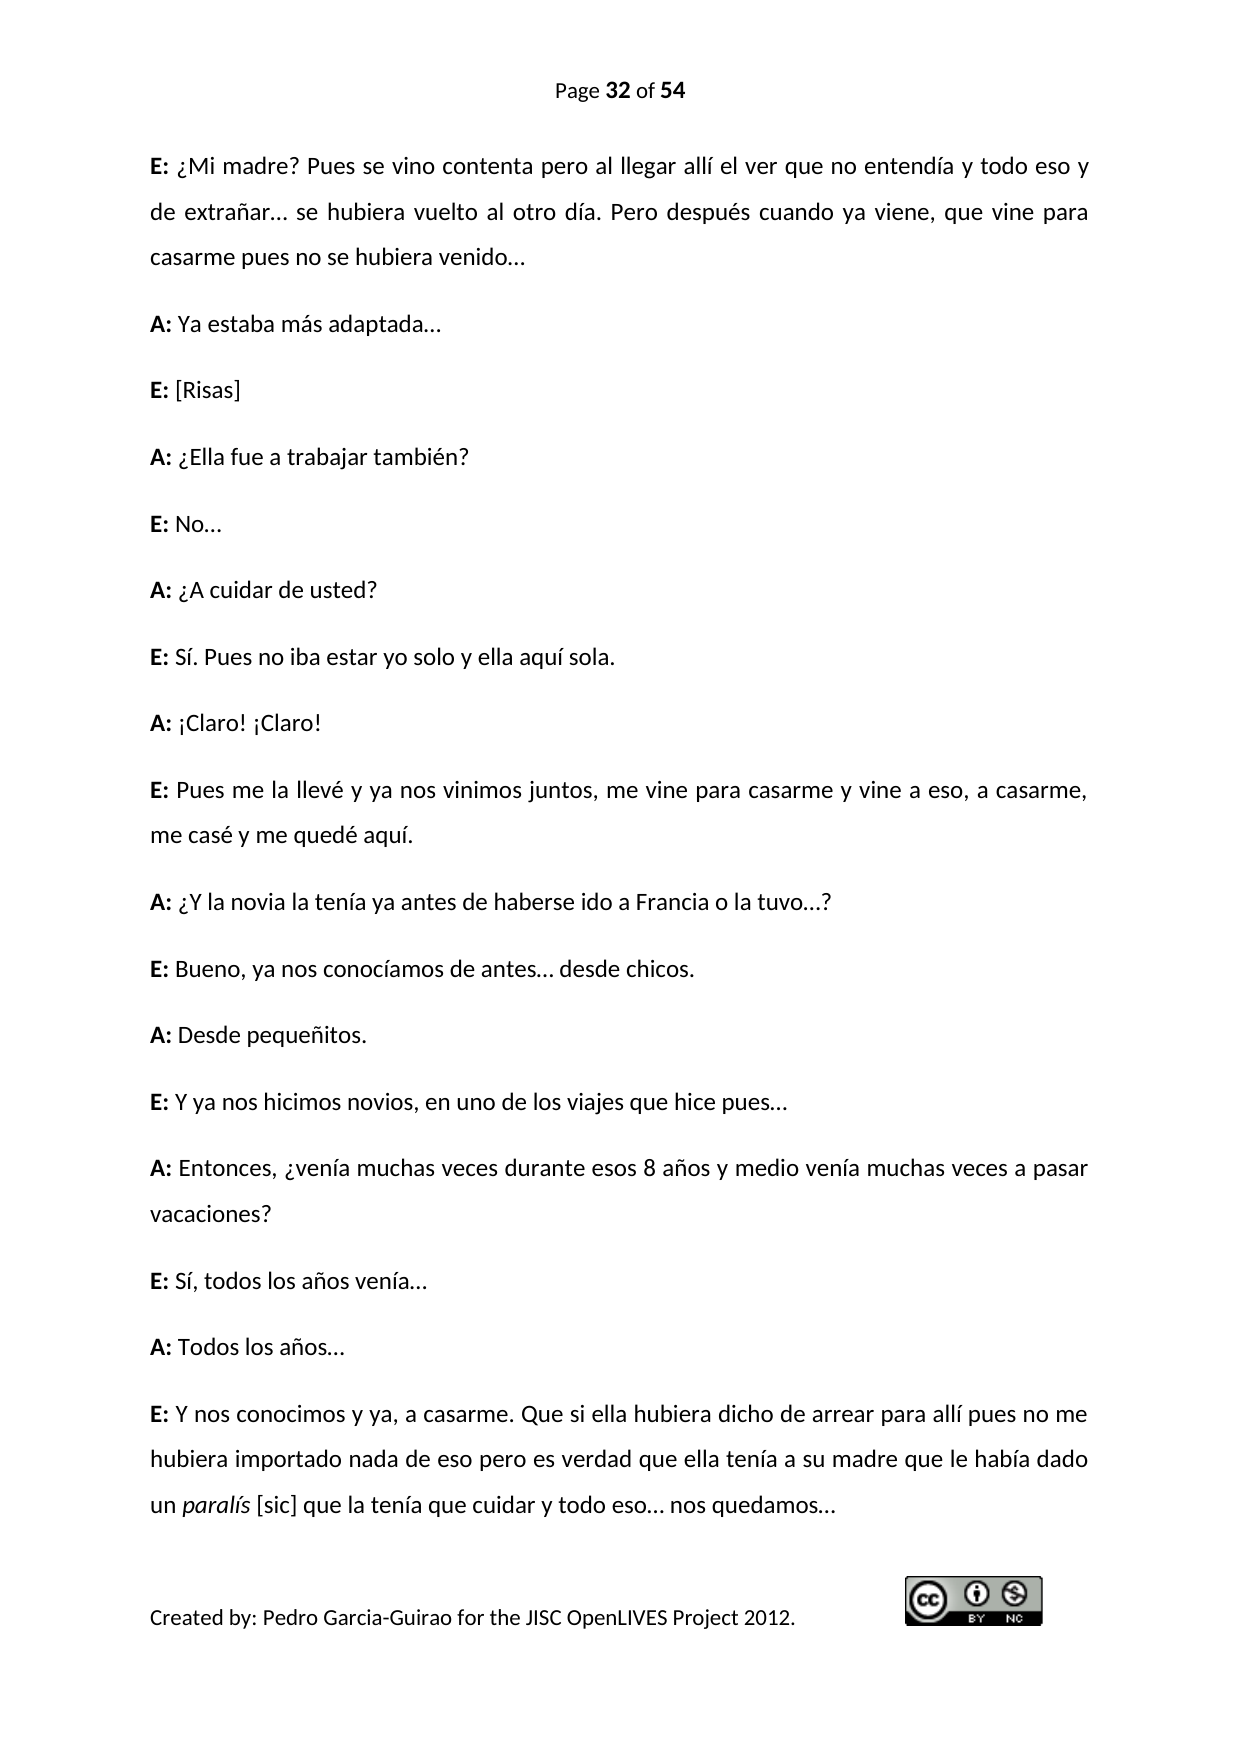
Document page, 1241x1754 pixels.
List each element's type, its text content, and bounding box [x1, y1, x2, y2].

text A: ¡Claro! ¡Claro! [150, 707, 1090, 738]
text E: No… [150, 508, 1090, 538]
text A: Entonces, ¿venía muchas veces durante esos 8 años y medio venía muchas veces a pasar vacaciones? [150, 1152, 1090, 1229]
text E: [Risas] [150, 374, 1090, 405]
text A: ¿Y la novia la tenía ya antes de haberse ido a Francia o la tuvo…? [150, 886, 1090, 917]
text A: ¿A cuidar de usted? [150, 574, 1090, 605]
text E: Sí. Pues no iba estar yo solo y ella aquí sola. [150, 641, 1090, 671]
text E: Y ya nos hicimos novios, en uno de los viajes que hice pues… [150, 1086, 1090, 1116]
text E: Bueno, ya nos conocíamos de antes… desde chicos. [150, 953, 1090, 983]
picture [905, 1576, 1043, 1626]
text E: Sí, todos los años venía… [150, 1265, 1090, 1295]
text E: Pues me la llevé y ya nos vinimos juntos, me vine para casarme y vine a eso, a casarme, me casé y me quedé aquí. [150, 774, 1090, 850]
text A: Ya estaba más adaptada… [150, 308, 1090, 338]
text A: Desde pequeñitos. [150, 1019, 1090, 1050]
text E: Y nos conocimos y ya, a casarme. Que si ella hubiera dicho de arrear para allí pues no me hubiera importado nada de eso pero es verdad que ella tenía a su madre que le había dado un paralís [sic] que la tenía que cuidar y todo eso… nos quedamos… [150, 1398, 1090, 1520]
text A: Todos los años… [150, 1331, 1090, 1362]
text A: ¿Ella fue a trabajar también? [150, 441, 1090, 472]
text E: ¿Mi madre? Pues se vino contenta pero al llegar allí el ver que no entendía y todo eso y de extrañar… se hubiera vuelto al otro día. Pero después cuando ya viene, que vine para casarme pues no se hubiera venido… [150, 150, 1090, 272]
